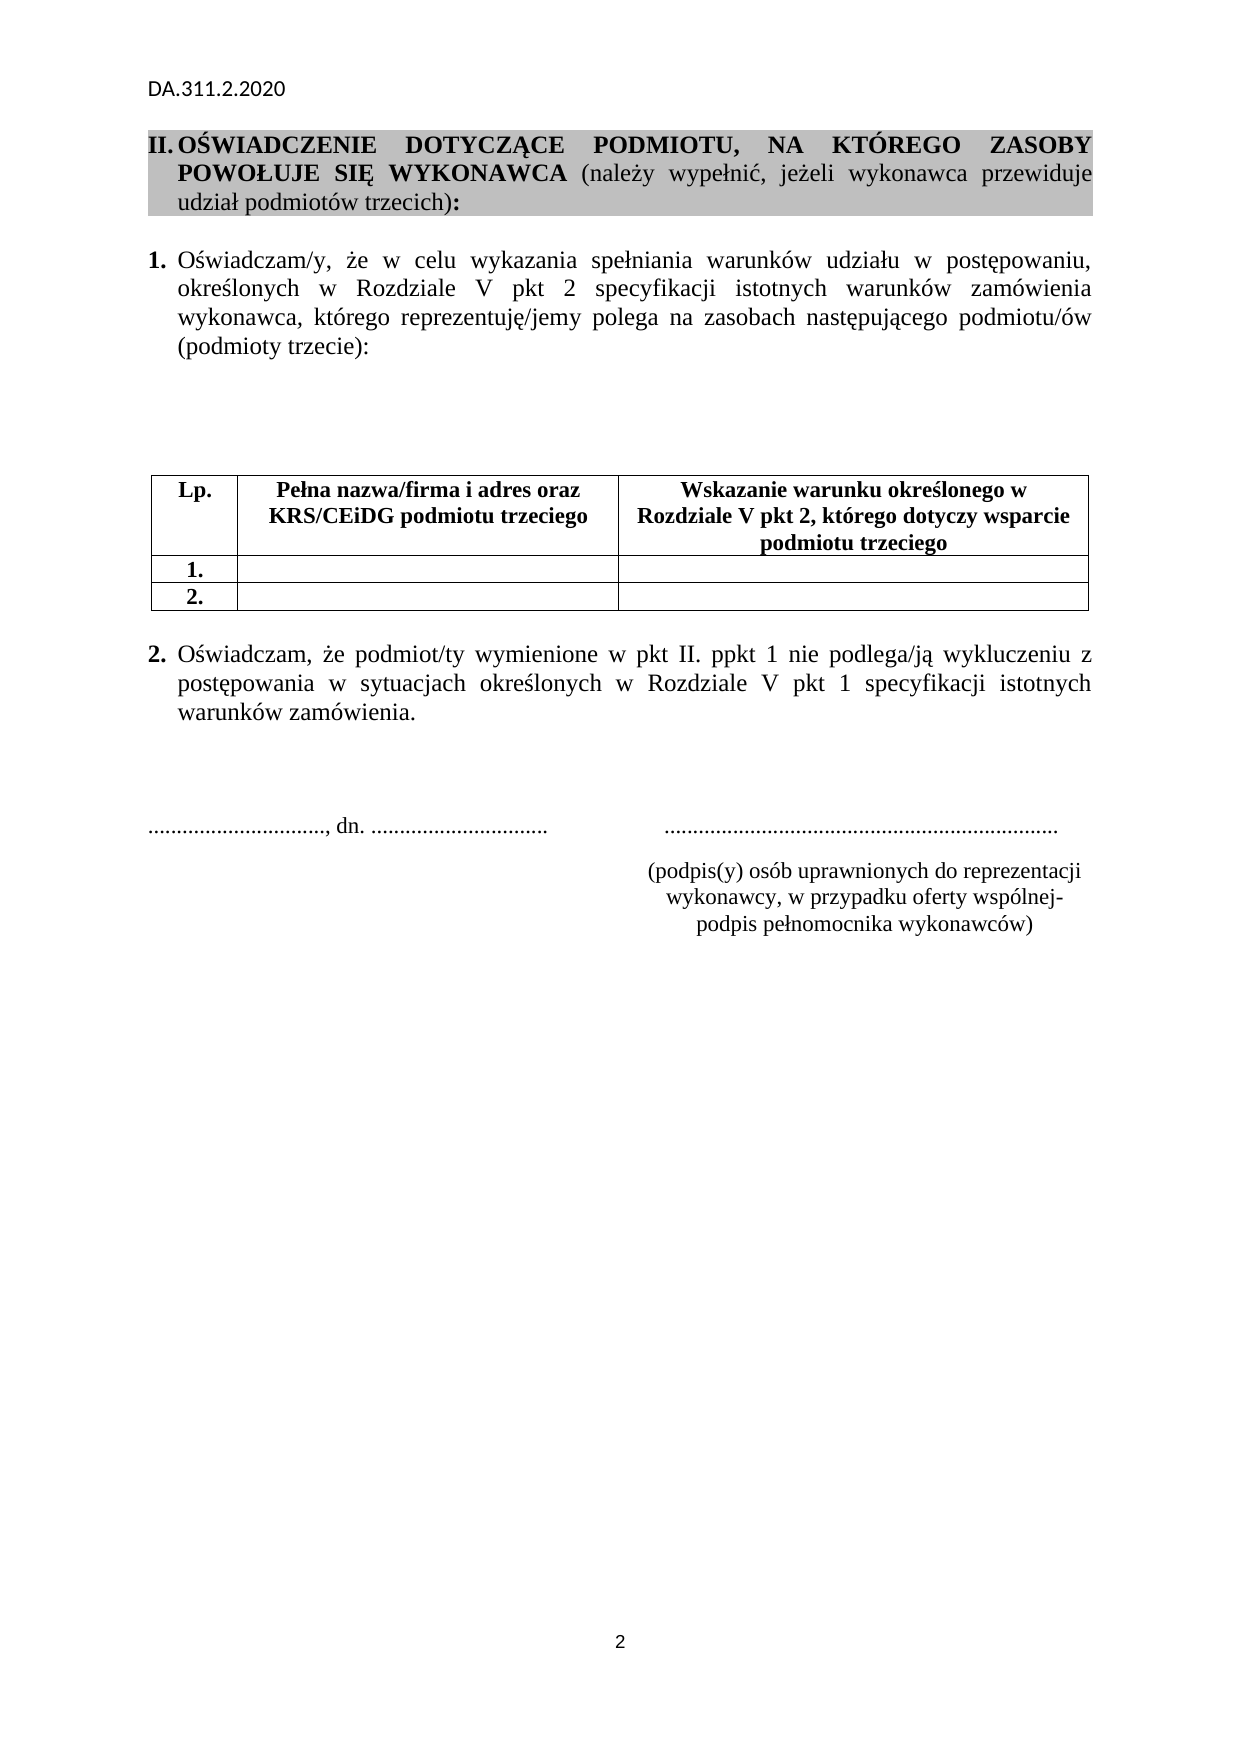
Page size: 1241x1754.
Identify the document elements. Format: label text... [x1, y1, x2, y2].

table_cell [238, 583, 618, 610]
table_header Wskazanie warunku określonego w Rozdziale V pkt 2, którego dotyczy wsparcie podmiotu trzeciego [619, 476, 1088, 555]
list Oświadczam, że podmiot/ty wymienione w pkt II. ppkt 1 nie podlega/ją wykluczeniu z postępowania w sytuacjach określonych w Rozdziale V pkt 1 specyfikacji istotnych warunków zamówienia. [148, 639, 1093, 726]
table_cell 2. [152, 583, 237, 610]
list OŚWIADCZENIE DOTYCZĄCE PODMIOTU, NA KTÓREGO ZASOBY POWOŁUJE SIĘ WYKONAWCA (należy wypełnić, jeżeli wykonawca przewiduje udział podmiotów trzecich): [148, 130, 1093, 216]
table_cell [619, 556, 1088, 582]
table_cell [238, 556, 618, 582]
table_header Pełna nazwa/firma i adres oraz KRS/CEiDG podmiotu trzeciego [238, 476, 618, 555]
text (podpis(y) osób uprawnionych do reprezentacji wykonawcy, w przypadku oferty wspólnej- podpis pełnomocnika wykonawców) [637, 857, 1093, 936]
table_cell 1. [152, 556, 237, 582]
list Oświadczam/y, że w celu wykazania spełniania warunków udziału w postępowaniu, określonych w Rozdziale V pkt 2 specyfikacji istotnych warunków zamówienia wykonawca, którego reprezentuję/jemy polega na zasobach następującego podmiotu/ów (podmioty trzecie): [148, 245, 1093, 360]
table_header Lp. [152, 476, 237, 555]
table_cell [619, 583, 1088, 610]
text ..............................., dn. ............................... ..................................................................... [148, 812, 1093, 838]
